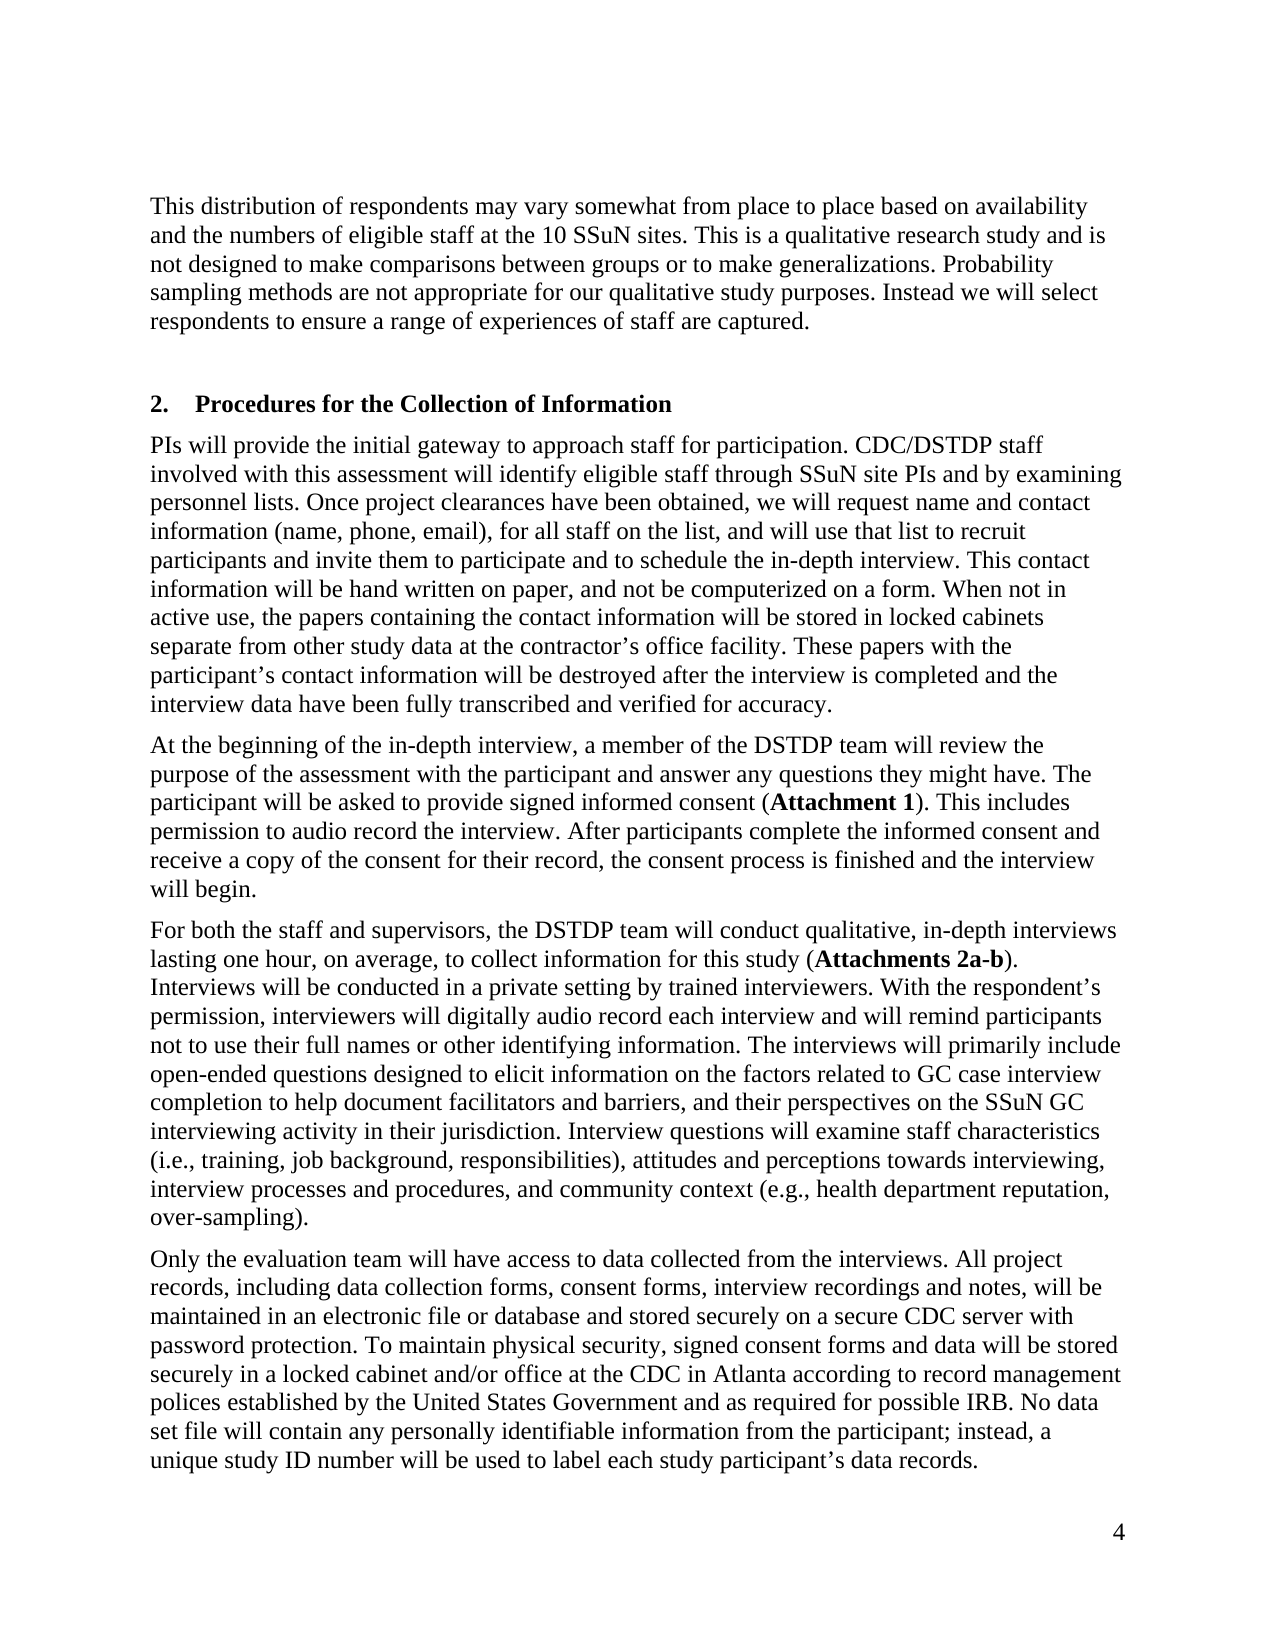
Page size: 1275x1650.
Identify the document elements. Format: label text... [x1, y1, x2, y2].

text For both the staff and supervisors, the DSTDP team will conduct qualitative, in-depth interviews lasting one hour, on average, to collect information for this study (Attachments 2a-b). Interviews will be conducted in a private setting by trained interviewers. With the respondent’s permission, interviewers will digitally audio record each interview and will remind participants not to use their full names or other identifying information. The interviews will primarily include open-ended questions designed to elicit information on the factors related to GC case interview completion to help document facilitators and barriers, and their perspectives on the SSuN GC interviewing activity in their jurisdiction. Interview questions will examine staff characteristics (i.e., training, job background, responsibilities), attitudes and perceptions towards interviewing, interview processes and procedures, and community context (e.g., health department reputation, over-sampling). [150, 915, 1125, 1231]
text At the beginning of the in-depth interview, a member of the DSTDP team will review the purpose of the assessment with the participant and answer any questions they might have. The participant will be asked to provide signed informed consent (Attachment 1). This includes permission to audio record the interview. After participants complete the informed consent and receive a copy of the consent for their record, the consent process is finished and the interview will begin. [150, 730, 1125, 902]
text PIs will provide the initial gateway to approach staff for participation. CDC/DSTDP staff involved with this assessment will identify eligible staff through SSuN site PIs and by examining personnel lists. Once project clearances have been obtained, we will request name and contact information (name, phone, email), for all staff on the list, and will use that list to recruit participants and invite them to participate and to schedule the in-depth interview. This contact information will be hand written on paper, and not be computerized on a form. When not in active use, the papers containing the contact information will be stored in locked cabinets separate from other study data at the contractor’s office facility. These papers with the participant’s contact information will be destroyed after the interview is completed and the interview data have been fully transcribed and verified for accuracy. [150, 430, 1125, 717]
text This distribution of respondents may vary somewhat from place to place based on availability and the numbers of eligible staff at the 10 SSuN sites. This is a qualitative research study and is not designed to make comparisons between groups or to make generalizations. Probability sampling methods are not appropriate for our qualitative study purposes. Instead we will select respondents to ensure a range of experiences of staff are captured. [150, 191, 1125, 335]
text Only the evaluation team will have access to data collected from the interviews. All project records, including data collection forms, consent forms, interview recordings and notes, will be maintained in an electronic file or database and stored securely on a secure CDC server with password protection. To maintain physical security, signed consent forms and data will be stored securely in a locked cabinet and/or office at the CDC in Atlanta according to record management polices established by the United States Government and as required for possible IRB. No data set file will contain any personally identifiable information from the participant; instead, a unique study ID number will be used to label each study participant’s data records. [150, 1244, 1125, 1474]
subtitle Procedures for the Collection of Information [150, 389, 1125, 417]
